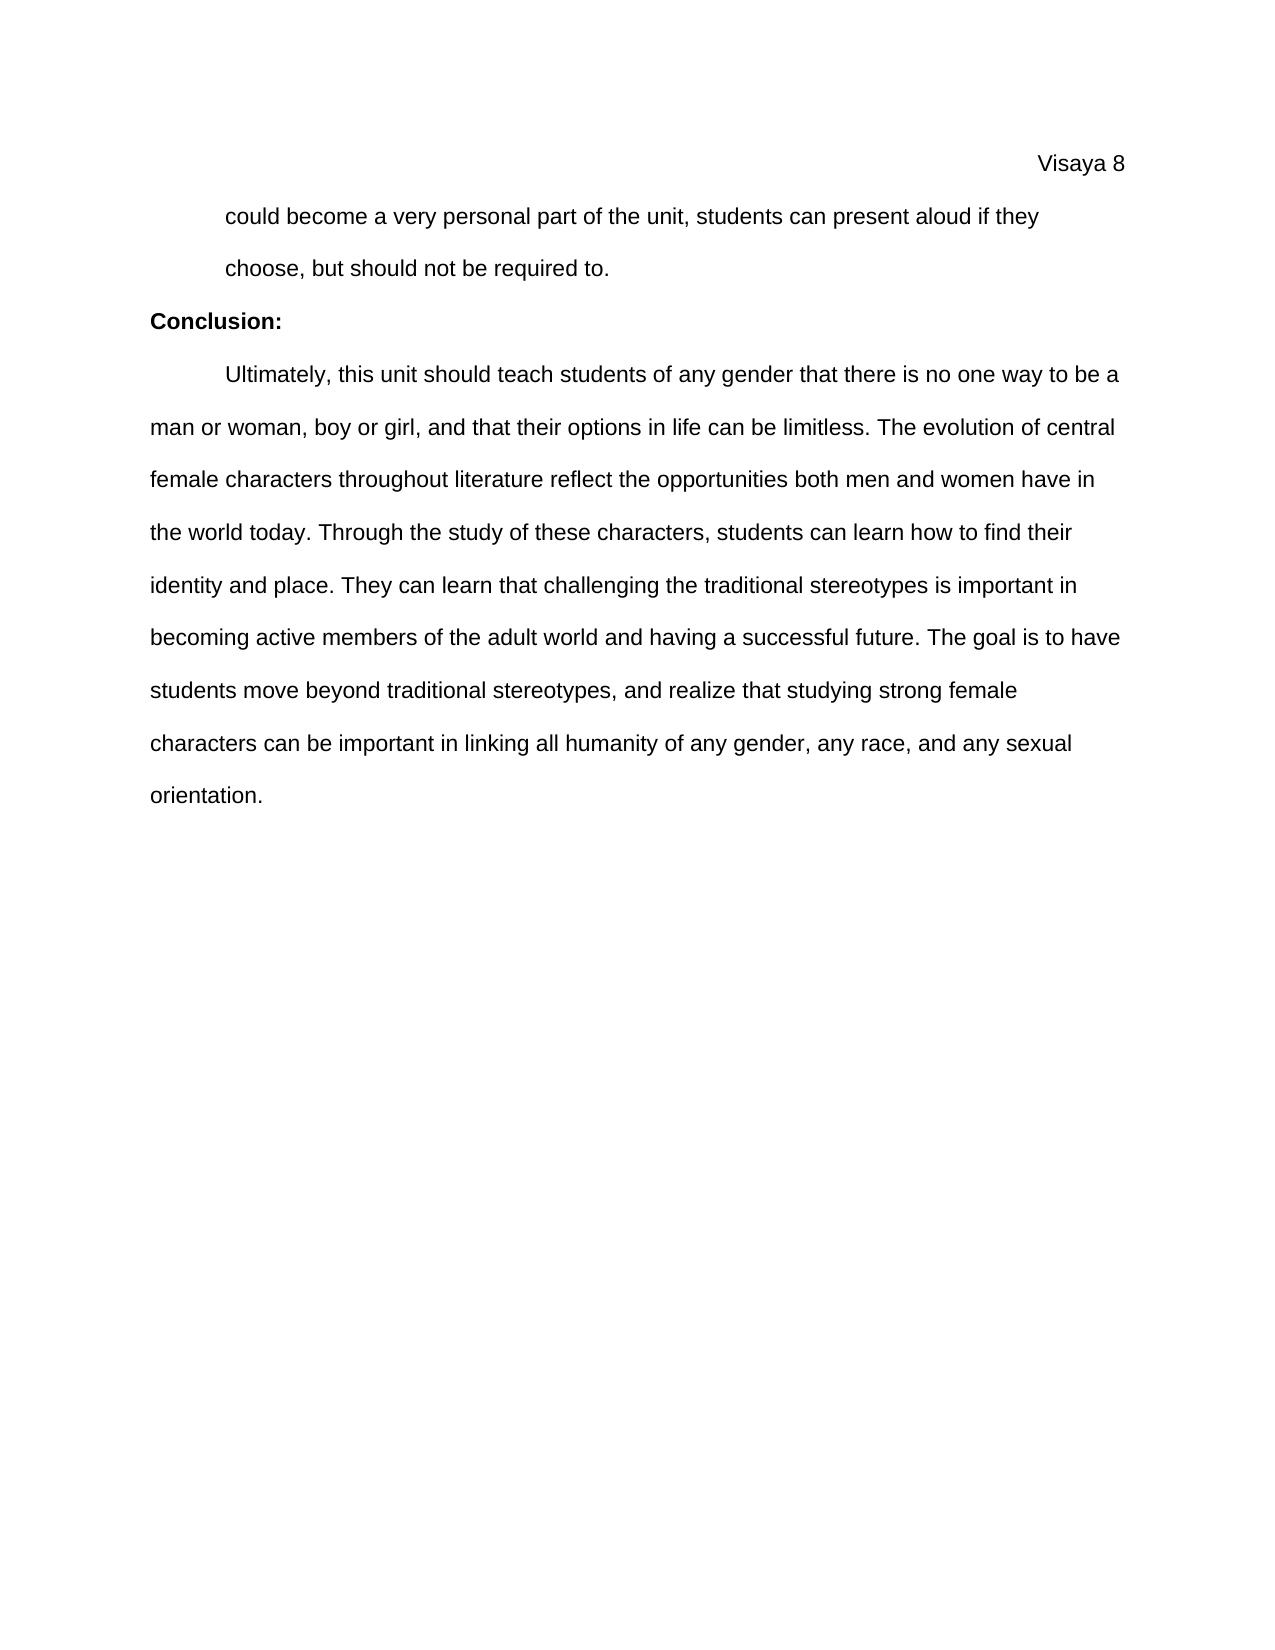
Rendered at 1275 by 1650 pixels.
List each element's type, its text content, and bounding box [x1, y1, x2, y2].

text Conclusion: [150, 308, 1125, 334]
text Ultimately, this unit should teach students of any gender that there is no one way to be a man or woman, boy or girl, and that their options in life can be limitless. The evolution of central female characters throughout literature reflect the opportunities both men and women have in the world today. Through the study of these characters, students can learn how to find their identity and place. They can learn that challenging the traditional stereotypes is important in becoming active members of the adult world and having a successful future. The goal is to have students move beyond traditional stereotypes, and realize that studying strong female characters can be important in linking all humanity of any gender, any race, and any sexual orientation. [150, 361, 1125, 809]
text Visaya 8 [225, 150, 1125, 176]
text could become a very personal part of the unit, students can present aloud if they choose, but should not be required to. [225, 203, 1125, 282]
